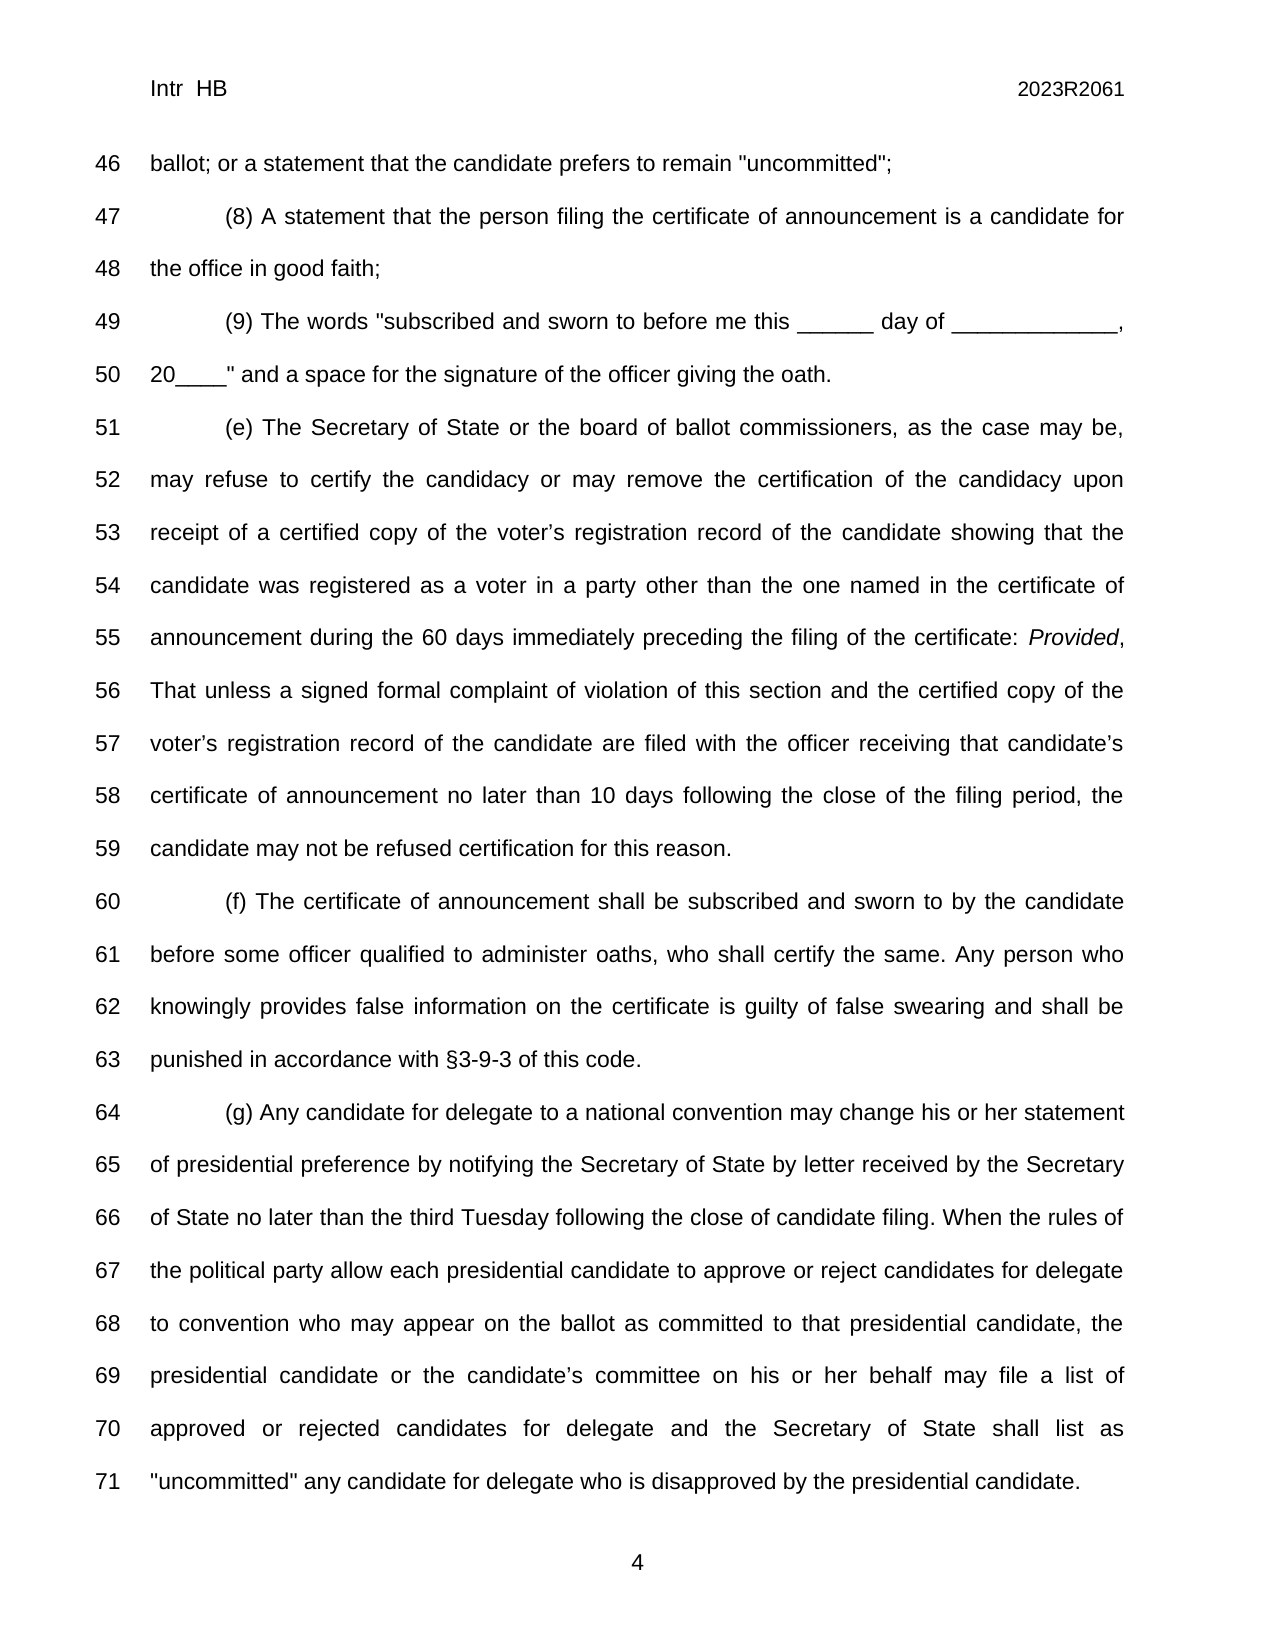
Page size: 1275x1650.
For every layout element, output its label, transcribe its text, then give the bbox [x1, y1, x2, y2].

text (e) The Secretary of State or the board of ballot commissioners, as the case may be, may refuse to certify the candidacy or may remove the certification of the candidacy upon receipt of a certified copy of the voter’s registration record of the candidate showing that the candidate was registered as a voter in a party other than the one named in the certificate of announcement during the 60 days immediately preceding the filing of the certificate: Provided, That unless a signed formal complaint of violation of this section and the certified copy of the voter’s registration record of the candidate are filed with the officer receiving that candidate’s certificate of announcement no later than 10 days following the close of the filing period, the candidate may not be refused certification for this reason. [150, 413, 1125, 862]
text (8) A statement that the person filing the certificate of announcement is a candidate for the office in good faith; [150, 203, 1125, 282]
text (f) The certificate of announcement shall be subscribed and sworn to by the candidate before some officer qualified to administer oaths, who shall certify the same. Any person who knowingly provides false information on the certificate is guilty of false swearing and shall be punished in accordance with §3-9-3 of this code. [150, 888, 1125, 1072]
text (g) Any candidate for delegate to a national convention may change his or her statement of presidential preference by notifying the Secretary of State by letter received by the Secretary of State no later than the third Tuesday following the close of candidate filing. When the rules of the political party allow each presidential candidate to approve or reject candidates for delegate to convention who may appear on the ballot as committed to that presidential candidate, the presidential candidate or the candidate’s committee on his or her behalf may file a list of approved or rejected candidates for delegate and the Secretary of State shall list as "uncommitted" any candidate for delegate who is disapproved by the presidential candidate. [150, 1099, 1125, 1494]
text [150, 150, 1125, 176]
text (9) The words "subscribed and sworn to before me this ______ day of _____________, 20____" and a space for the signature of the officer giving the oath. [150, 308, 1125, 387]
